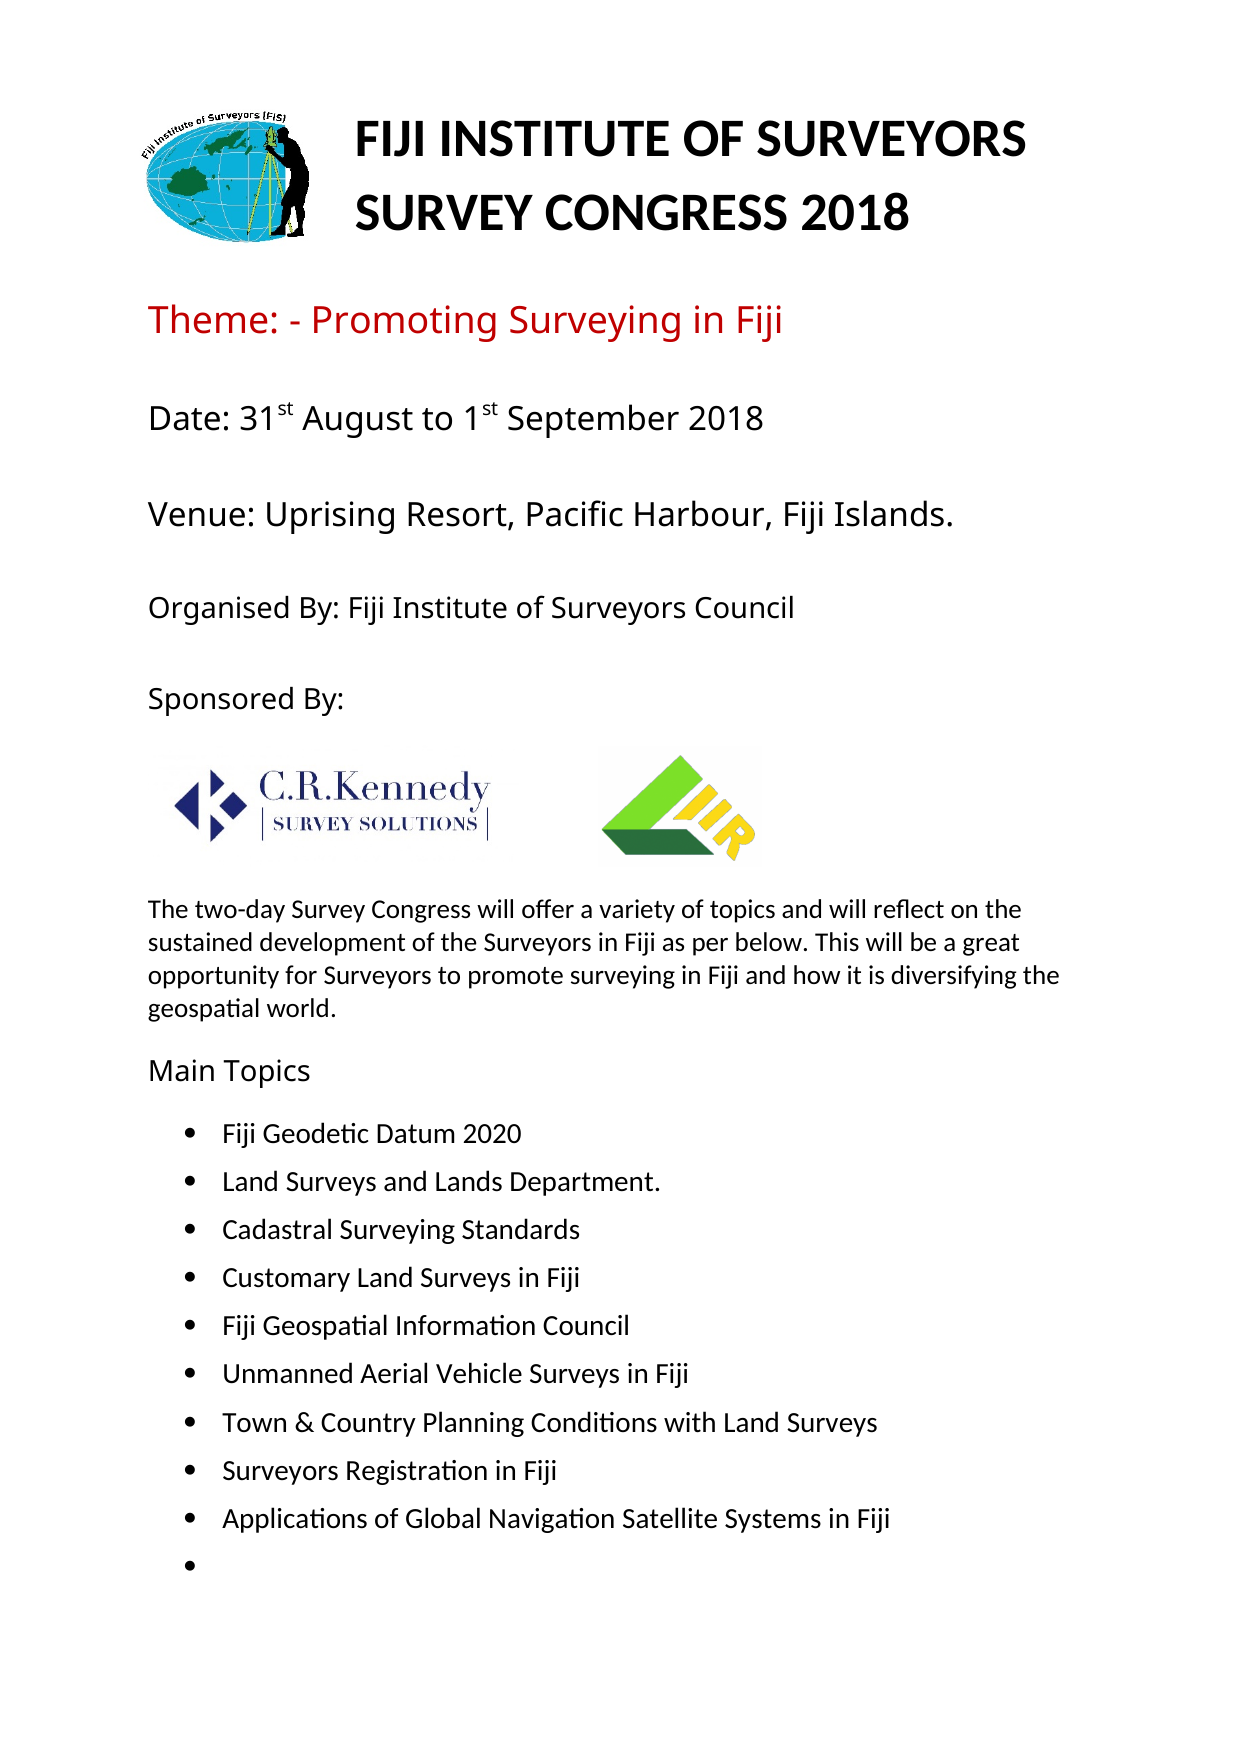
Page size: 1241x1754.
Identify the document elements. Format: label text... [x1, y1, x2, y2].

list Surveyors Registration in Fiji [185, 1452, 1092, 1487]
text Theme: - Promoting Surveying in Fiji [148, 293, 1092, 344]
text Organised By: Fiji Institute of Surveyors Council [148, 587, 1092, 627]
picture [597, 746, 763, 867]
text SURVEY CONGRESS 2018 [354, 178, 1092, 244]
list Land Surveys and Lands Department. [185, 1163, 1092, 1199]
text Venue: Uprising Resort, Pacific Harbour, Fiji Islands. [148, 491, 1092, 537]
list Cadastral Surveying Standards [185, 1211, 1092, 1247]
list Town & Country Planning Conditions with Land Surveys [185, 1404, 1092, 1439]
text FIJI INSTITUTE OF SURVEYORS [354, 103, 1092, 169]
list Customary Land Surveys in Fiji [185, 1259, 1092, 1295]
picture [147, 743, 520, 867]
text Date: 31st August to 1st September 2018 [148, 395, 1092, 440]
list Unmanned Aerial Vehicle Surveys in Fiji [185, 1356, 1092, 1391]
picture [133, 103, 316, 249]
text The two-day Survey Congress will offer a variety of topics and will reflect on the sustained development of the Surveyors in Fiji as per below. This will be a great opportunity for Surveyors to promote surveying in Fiji and how it is diversifying the geospatial world. [148, 892, 1092, 1024]
list Fiji Geodetic Datum 2020 [185, 1115, 1092, 1151]
text Main Topics [148, 1050, 1092, 1089]
list Applications of Global Navigation Satellite Systems in Fiji [185, 1500, 1092, 1536]
list Fiji Geospatial Information Council [185, 1307, 1092, 1343]
text Sponsored By: [148, 678, 1092, 718]
